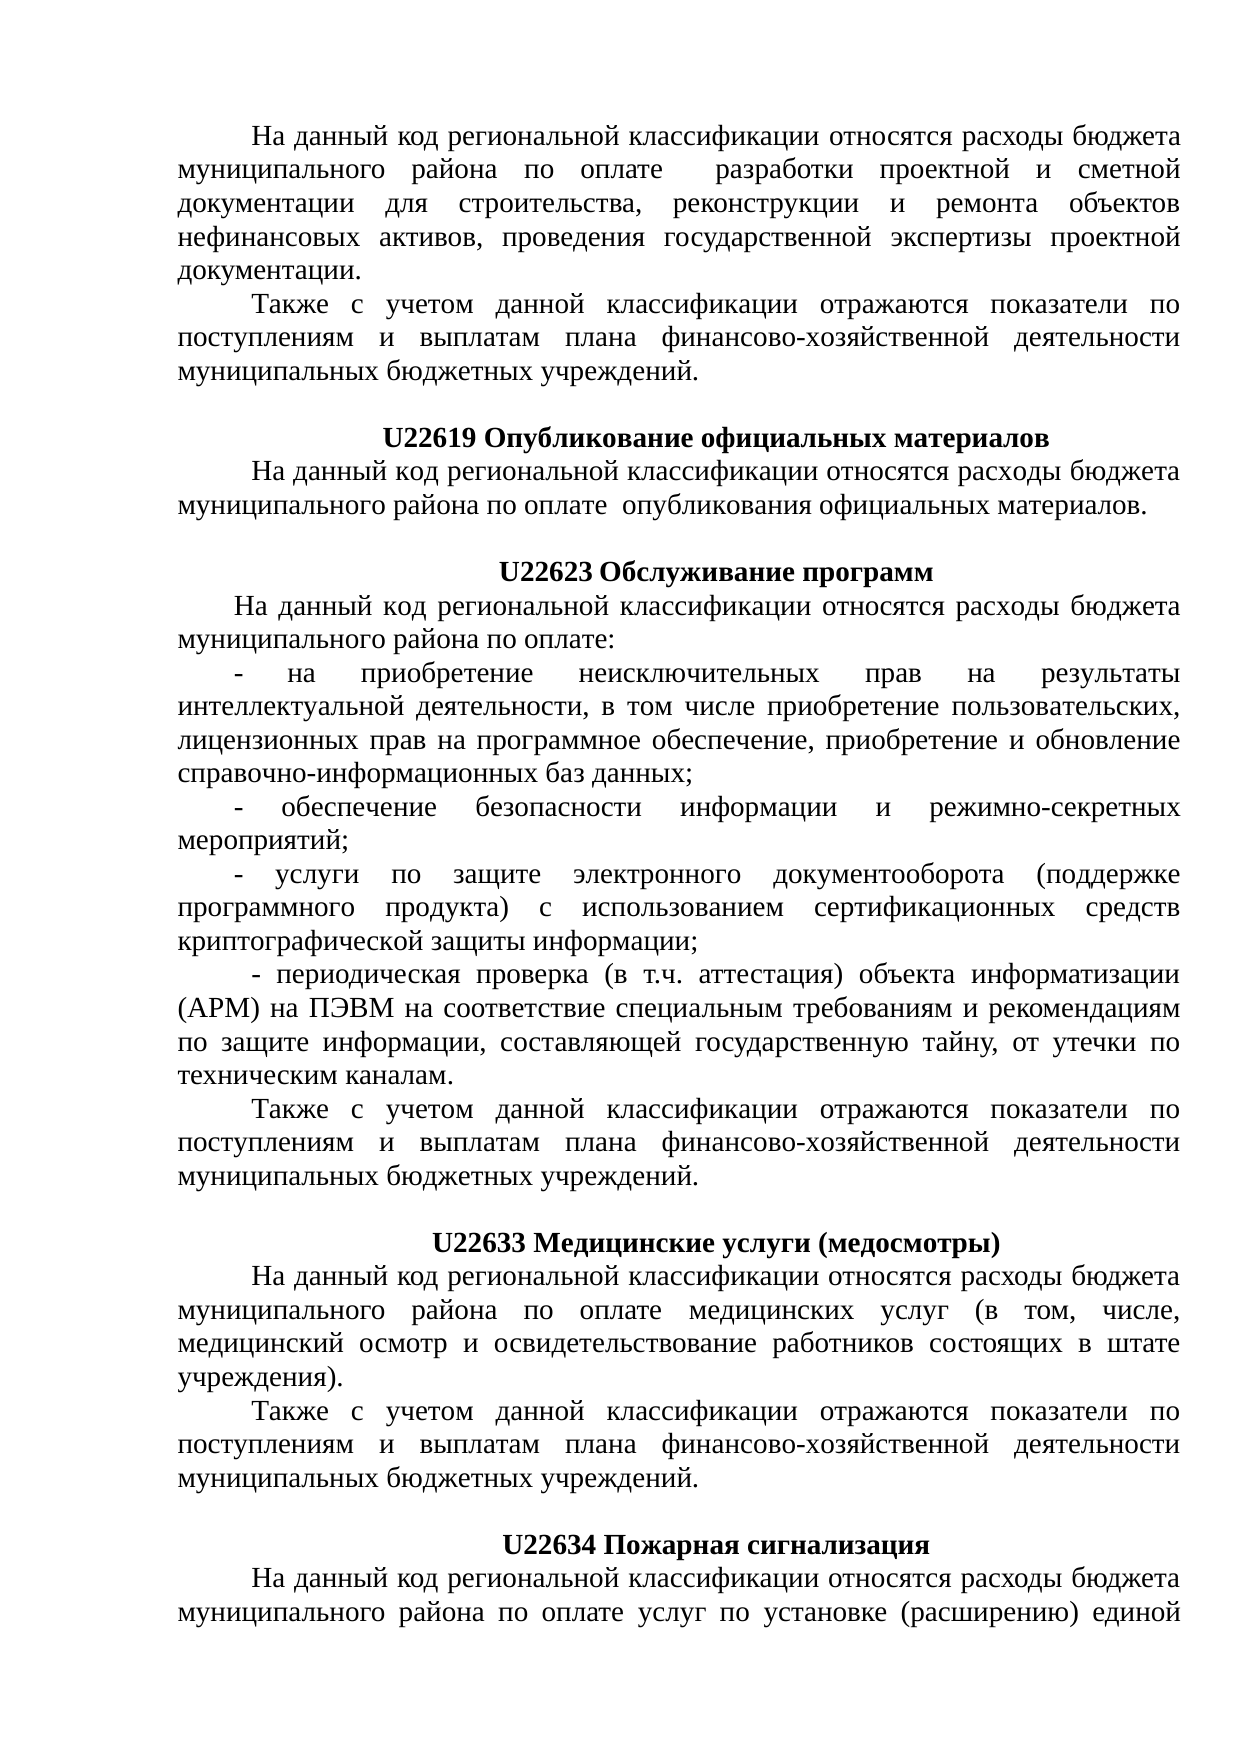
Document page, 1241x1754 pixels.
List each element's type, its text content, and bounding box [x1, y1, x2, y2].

text На данный код региональной классификации относятся расходы бюджета муниципального района по оплате опубликования официальных материалов. [177, 453, 1181, 521]
text U22623 Обслуживание программ [177, 554, 1181, 588]
text На данный код региональной классификации относятся расходы бюджета муниципального района по оплате: [177, 588, 1181, 655]
text - обеспечение безопасности информации и режимно-секретных мероприятий; [177, 789, 1181, 856]
text На данный код региональной классификации относятся расходы бюджета муниципального района по оплате медицинских услуг (в том, числе, медицинский осмотр и освидетельствование работников состоящих в штате учреждения). [177, 1258, 1181, 1393]
text U22619 Опубликование официальных материалов [177, 420, 1181, 453]
text U22633 Медицинские услуги (медосмотры) [177, 1225, 1181, 1258]
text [177, 1560, 1181, 1627]
text - на приобретение неисключительных прав на результаты интеллектуальной деятельности, в том числе приобретение пользовательских, лицензионных прав на программное обеспечение, приобретение и обновление справочно-информационных баз данных; [177, 655, 1181, 789]
text На данный код региональной классификации относятся расходы бюджета муниципального района по оплате разработки проектной и сметной документации для строительства, реконструкции и ремонта объектов нефинансовых активов, проведения государственной экспертизы проектной документации. [177, 118, 1181, 286]
text - услуги по защите электронного документооборота (поддержке программного продукта) с использованием сертификационных средств криптографической защиты информации; [177, 856, 1181, 957]
text U22634 Пожарная сигнализация [177, 1527, 1181, 1560]
text - периодическая проверка (в т.ч. аттестация) объекта информатизации (АРМ) на ПЭВМ на соответствие специальным требованиям и рекомендациям по защите информации, составляющей государственную тайну, от утечки по техническим каналам. [177, 957, 1181, 1091]
